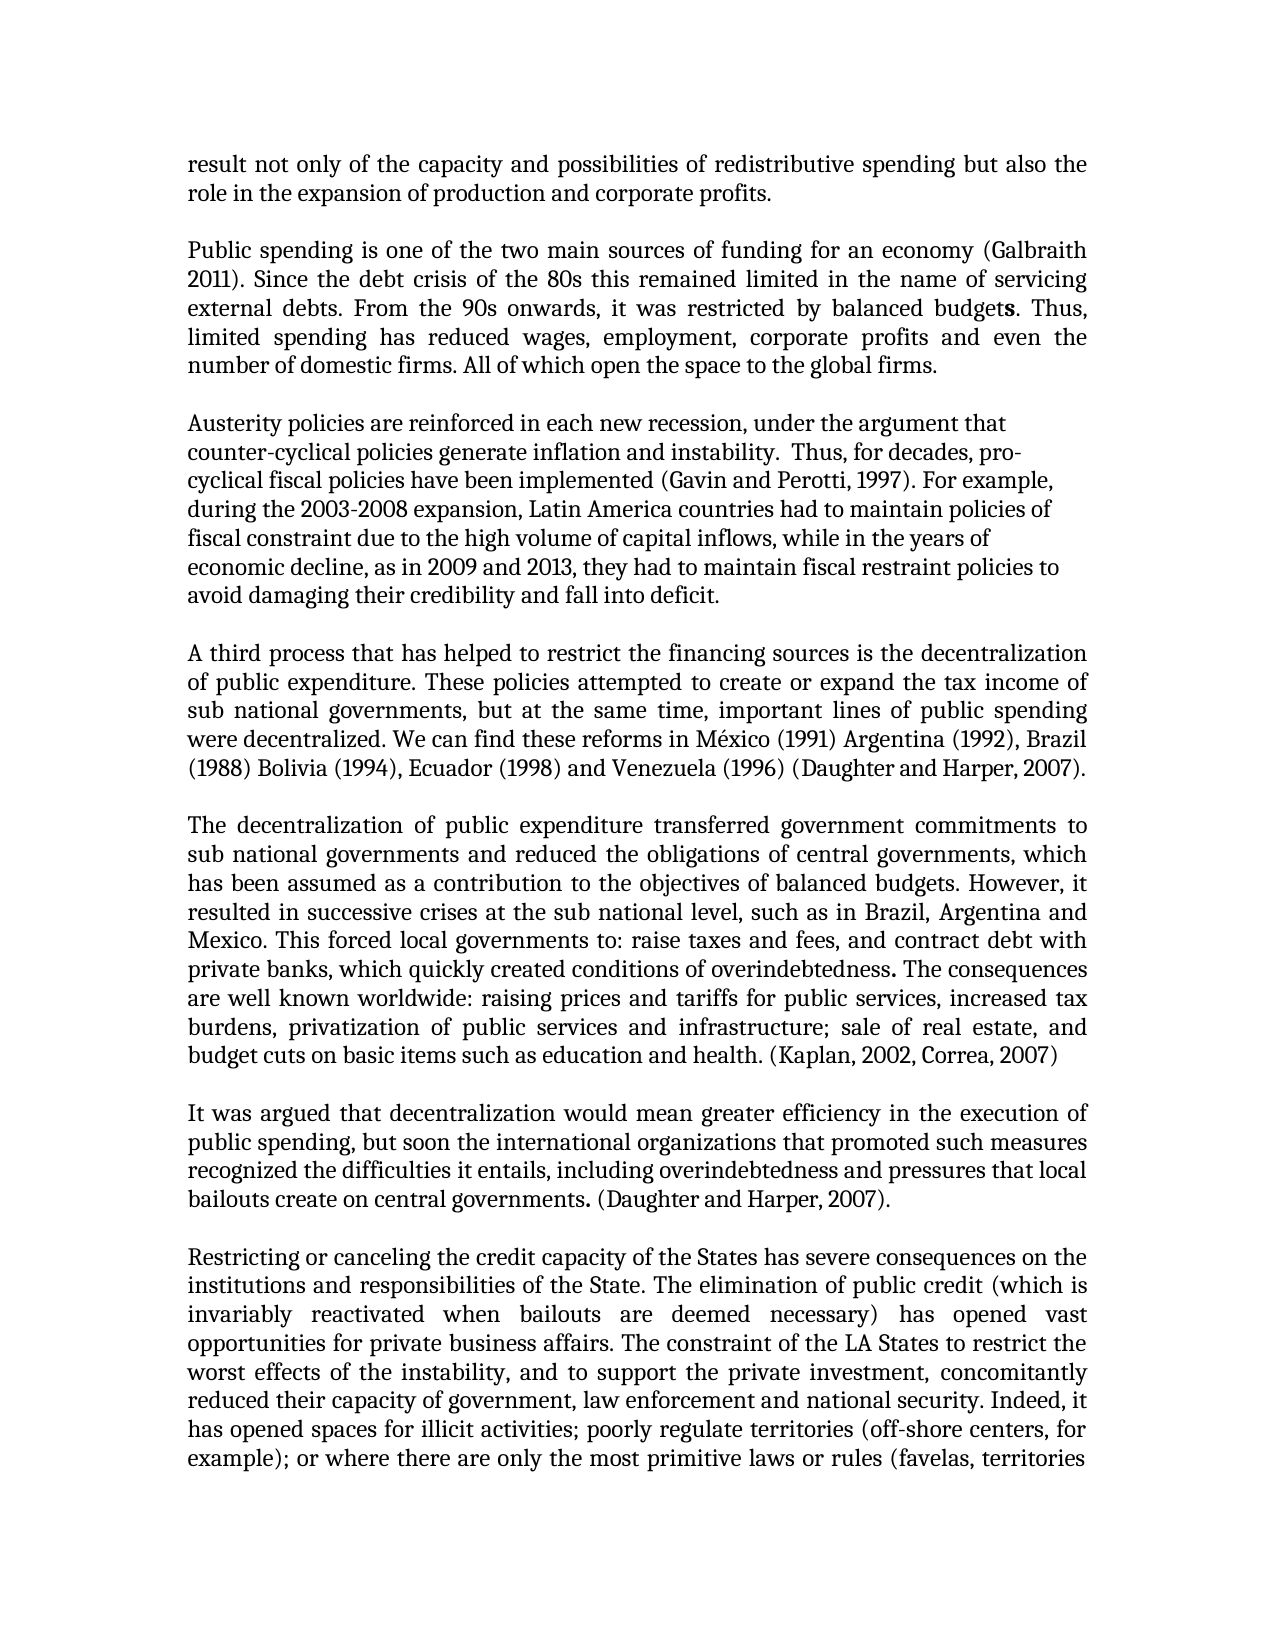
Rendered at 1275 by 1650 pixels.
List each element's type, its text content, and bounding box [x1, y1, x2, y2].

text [187, 1242, 1087, 1472]
text Austerity policies are reinforced in each new recession, under the argument that [187, 409, 1087, 437]
text Public spending is one of the two main sources of funding for an economy (Galbraith 2011). Since the debt crisis of the 80s this remained limited in the name of servicing external debts. From the 90s onwards, it was restricted by balanced budgets. Thus, limited spending has reduced wages, employment, corporate profits and even the number of domestic firms. All of which open the space to the global firms. [187, 236, 1087, 380]
text counter-cyclical policies generate inflation and instability. Thus, for decades, pro-cyclical fiscal policies have been implemented (Gavin and Perotti, 1997). For example, during the 2003-2008 expansion, Latin America countries had to maintain policies of fiscal constraint due to the high volume of capital inflows, while in the years of economic decline, as in 2009 and 2013, they had to maintain fiscal restraint policies to avoid damaging their credibility and fall into deficit. [187, 437, 1087, 610]
text A third process that has helped to restrict the financing sources is the decentralization of public expenditure. These policies attempted to create or expand the tax income of sub national governments, but at the same time, important lines of public spending were decentralized. We can find these reforms in México (1991) Argentina (1992), Brazil (1988) Bolivia (1994), Ecuador (1998) and Venezuela (1996) (Daughter and Harper, 2007). [187, 639, 1087, 782]
text It was argued that decentralization would mean greater efficiency in the execution of public spending, but soon the international organizations that promoted such measures recognized the difficulties it entails, including overindebtedness and pressures that local bailouts create on central governments. (Daughter and Harper, 2007). [187, 1099, 1087, 1214]
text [187, 150, 1087, 207]
text The decentralization of public expenditure transferred government commitments to sub national governments and reduced the obligations of central governments, which has been assumed as a contribution to the objectives of balanced budgets. However, it resulted in successive crises at the sub national level, such as in Brazil, Argentina and Mexico. This forced local governments to: raise taxes and fees, and contract debt with private banks, which quickly created conditions of overindebtedness. The consequences are well known worldwide: raising prices and tariffs for public services, increased tax burdens, privatization of public services and infrastructure; sale of real estate, and budget cuts on basic items such as education and health. (Kaplan, 2002, Correa, 2007) [187, 811, 1087, 1070]
